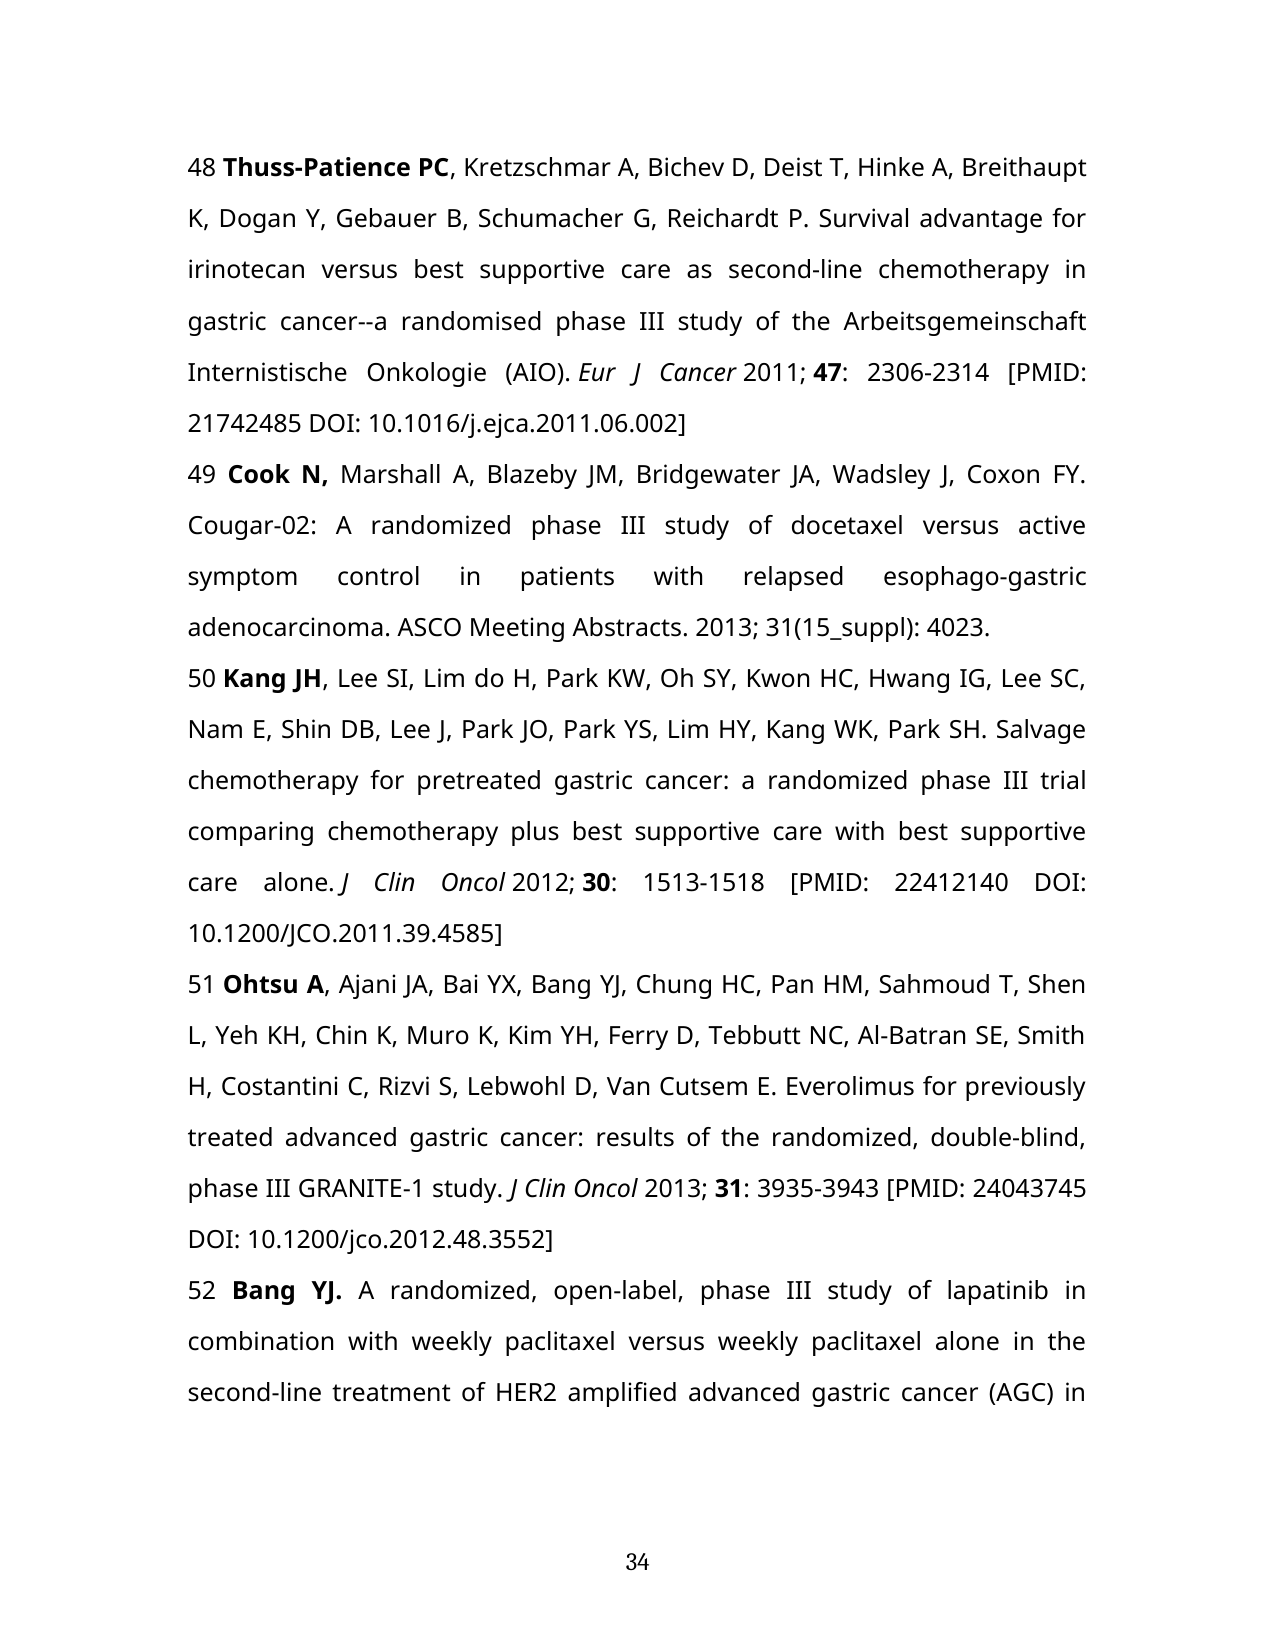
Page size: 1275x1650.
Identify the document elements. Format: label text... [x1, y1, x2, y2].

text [187, 1273, 1087, 1409]
text 50 Kang JH, Lee SI, Lim do H, Park KW, Oh SY, Kwon HC, Hwang IG, Lee SC, Nam E, Shin DB, Lee J, Park JO, Park YS, Lim HY, Kang WK, Park SH. Salvage chemotherapy for pretreated gastric cancer: a randomized phase III trial comparing chemotherapy plus best supportive care with best supportive care alone. J Clin Oncol 2012; 30: 1513-1518 [PMID: 22412140 DOI: 10.1200/JCO.2011.39.4585] [187, 660, 1087, 950]
text 49 Cook N, Marshall A, Blazeby JM, Bridgewater JA, Wadsley J, Coxon FY. Cougar-02: A randomized phase III study of docetaxel versus active symptom control in patients with relapsed esophago-gastric adenocarcinoma. ASCO Meeting Abstracts. 2013; 31(15_suppl): 4023. [187, 456, 1087, 643]
text 51 Ohtsu A, Ajani JA, Bai YX, Bang YJ, Chung HC, Pan HM, Sahmoud T, Shen L, Yeh KH, Chin K, Muro K, Kim YH, Ferry D, Tebbutt NC, Al-Batran SE, Smith H, Costantini C, Rizvi S, Lebwohl D, Van Cutsem E. Everolimus for previously treated advanced gastric cancer: results of the randomized, double-blind, phase III GRANITE-1 study. J Clin Oncol 2013; 31: 3935-3943 [PMID: 24043745 DOI: 10.1200/jco.2012.48.3552] [187, 967, 1087, 1256]
text 48 Thuss-Patience PC, Kretzschmar A, Bichev D, Deist T, Hinke A, Breithaupt K, Dogan Y, Gebauer B, Schumacher G, Reichardt P. Survival advantage for irinotecan versus best supportive care as second-line chemotherapy in gastric cancer--a randomised phase III study of the Arbeitsgemeinschaft Internistische Onkologie (AIO). Eur J Cancer 2011; 47: 2306-2314 [PMID: 21742485 DOI: 10.1016/j.ejca.2011.06.002] [187, 150, 1087, 439]
